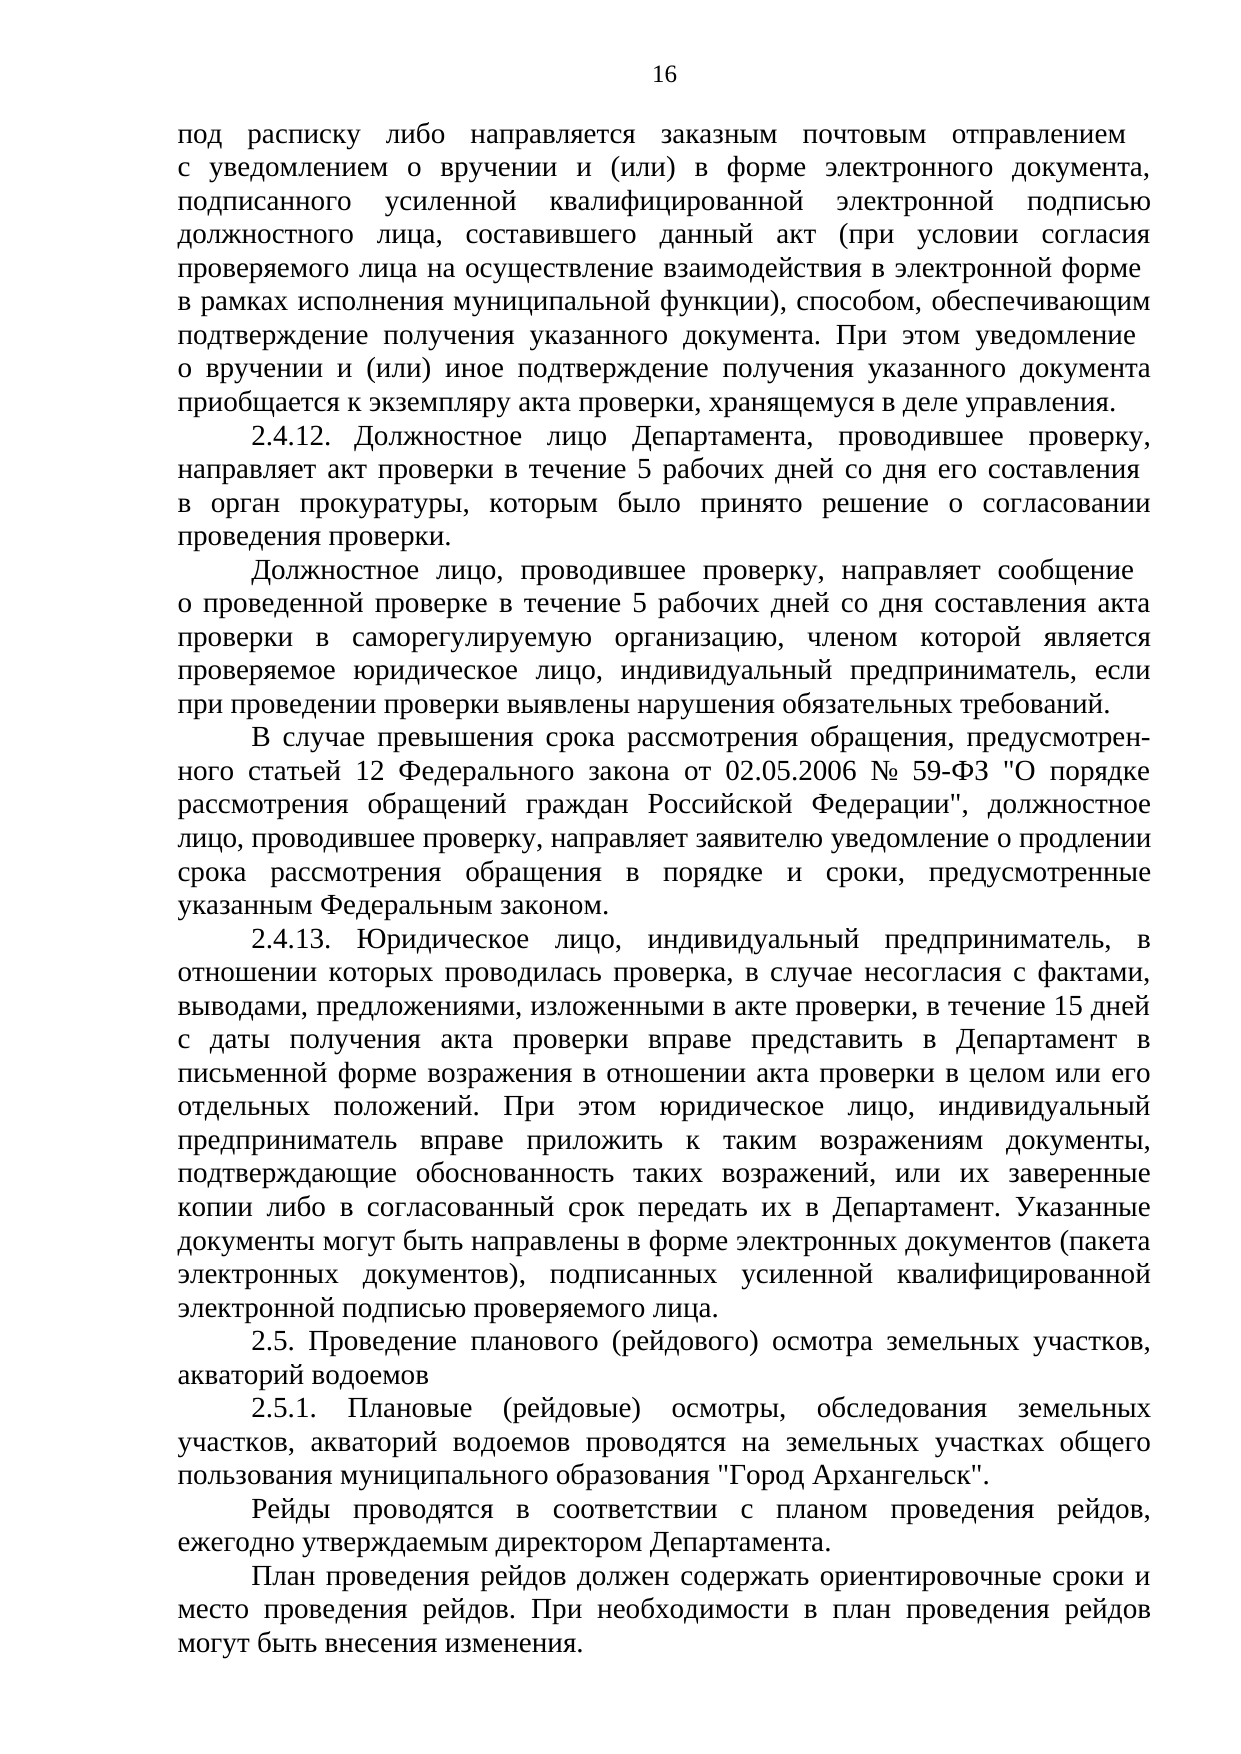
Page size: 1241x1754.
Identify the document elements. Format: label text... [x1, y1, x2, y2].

text Должностное лицо, проводившее проверку, направляет сообщение о проведенной проверке в течение 5 рабочих дней со дня составления акта проверки в саморегулируемую организацию, членом которой является проверяемое юридическое лицо, индивидуальный предприниматель, если при проведении проверки выявлены нарушения обязательных требований. [177, 552, 1152, 719]
text 2.5. Проведение планового (рейдового) осмотра земельных участков, акваторий водоемов [177, 1323, 1152, 1390]
text В случае превышения срока рассмотрения обращения, предусмотрен- ного статьей 12 Федерального закона от 02.05.2006 № 59-ФЗ "О порядке рассмотрения обращений граждан Российской Федерации", должностное лицо, проводившее проверку, направляет заявителю уведомление о продлении срока рассмотрения обращения в порядке и сроки, предусмотренные указанным Федеральным законом. [177, 719, 1152, 921]
text План проведения рейдов должен содержать ориентировочные сроки и место проведения рейдов. При необходимости в план проведения рейдов могут быть внесения изменения. [177, 1558, 1152, 1659]
text 2.4.12. Должностное лицо Департамента, проводившее проверку, направляет акт проверки в течение 5 рабочих дней со дня его составления в орган прокуратуры, которым было принято решение о согласовании проведения проверки. [177, 418, 1152, 552]
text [177, 116, 1152, 418]
text Рейды проводятся в соответствии с планом проведения рейдов, ежегодно утверждаемым директором Департамента. [177, 1491, 1152, 1558]
text 2.4.13. Юридическое лицо, индивидуальный предприниматель, в отношении которых проводилась проверка, в случае несогласия с фактами, выводами, предложениями, изложенными в акте проверки, в течение 15 дней с даты получения акта проверки вправе представить в Департамент в письменной форме возражения в отношении акта проверки в целом или его отдельных положений. При этом юридическое лицо, индивидуальный предприниматель вправе приложить к таким возражениям документы, подтверждающие обоснованность таких возражений, или их заверенные копии либо в согласованный срок передать их в Департамент. Указанные документы могут быть направлены в форме электронных документов (пакета электронных документов), подписанных усиленной квалифицированной электронной подписью проверяемого лица. [177, 921, 1152, 1323]
text 2.5.1. Плановые (рейдовые) осмотры, обследования земельных участков, акваторий водоемов проводятся на земельных участках общего пользования муниципального образования "Город Архангельск". [177, 1390, 1152, 1491]
